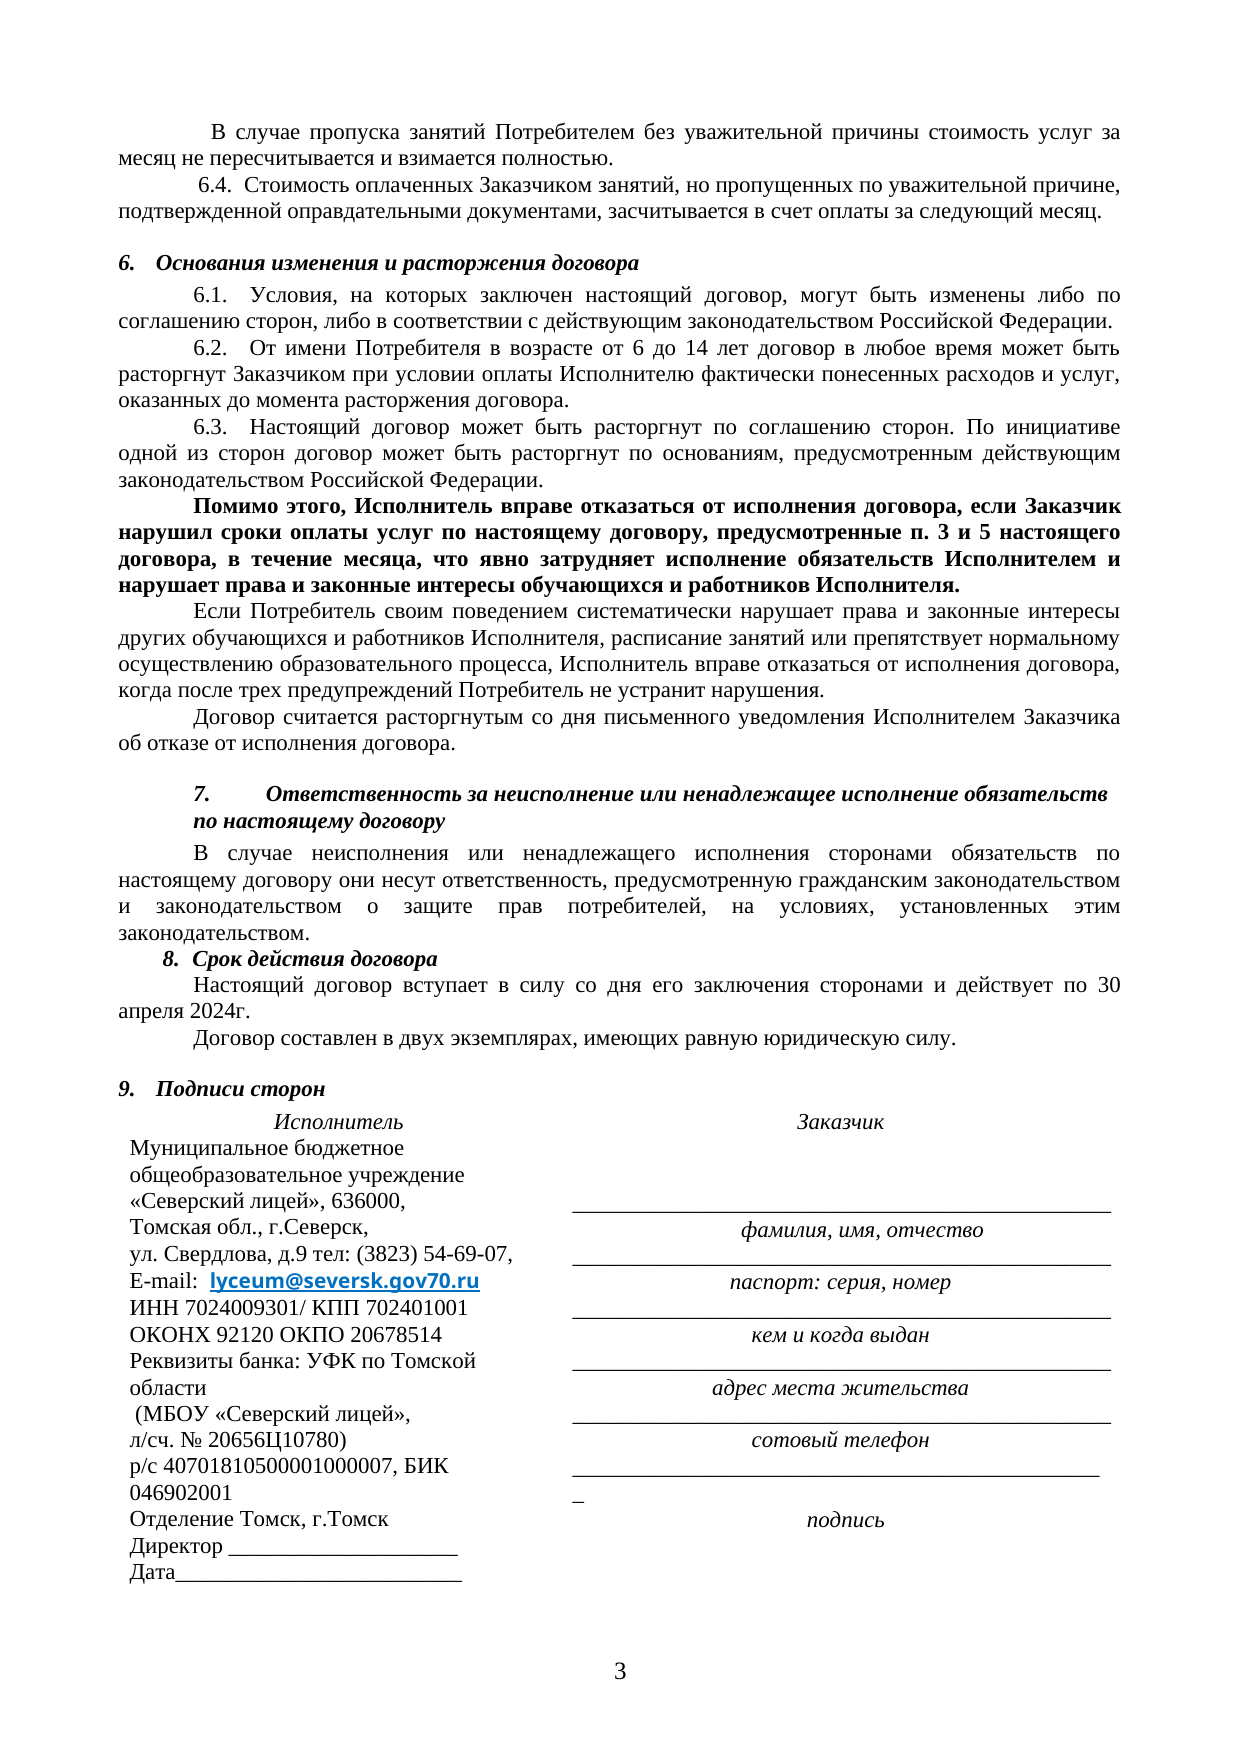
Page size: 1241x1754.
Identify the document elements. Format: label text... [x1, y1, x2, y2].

subtitle Ответственность за неисполнение или ненадлежащее исполнение обязательств по настоящему договору [193, 781, 1122, 833]
text Настоящий договор вступает в силу со дня его заключения сторонами и действует по 30 апреля 2024г. [118, 971, 1122, 1024]
text Договор считается расторгнутым со дня письменного уведомления Исполнителем Заказчика об отказе от исполнения договора. [118, 703, 1122, 756]
table_header Исполнитель [118, 1108, 561, 1134]
text Договор составлен в двух экземплярах, имеющих равную юридическую силу. [118, 1024, 1122, 1050]
text В случае пропуска занятий Потребителем без уважительной причины стоимость услуг за месяц не пересчитывается и взимается полностью. [118, 118, 1122, 171]
table_header Заказчик [561, 1108, 1122, 1134]
subtitle Основания изменения и расторжения договора [118, 248, 1122, 275]
text В случае неисполнения или ненадлежащего исполнения сторонами обязательств по настоящему договору они несут ответственность, предусмотренную гражданским законодательством и законодательством о защите прав потребителей, на условиях, установленных этим законодательством. [118, 839, 1122, 945]
list Условия, на которых заключен настоящий договор, могут быть изменены либо по соглашению сторон, либо в соответствии с действующим законодательством Российской Федерации. [118, 281, 1122, 334]
list Настоящий договор может быть расторгнут по соглашению сторон. По инициативе одной из сторон договор может быть расторгнут по основаниям, предусмотренным действующим законодательством Российской Федерации. [118, 413, 1122, 492]
text Если Потребитель своим поведением систематически нарушает права и законные интересы других обучающихся и работников Исполнителя, расписание занятий или препятствует нормальному осуществлению образовательного процесса, Исполнитель вправе отказаться от исполнения договора, когда после трех предупреждений Потребитель не устранит нарушения. [118, 597, 1122, 703]
text Помимо этого, Исполнитель вправе отказаться от исполнения договора, если Заказчик нарушил сроки оплаты услуг по настоящему договору, предусмотренные п. 3 и 5 настоящего договора, в течение месяца, что явно затрудняет исполнение обязательств Исполнителем и нарушает права и законные интересы обучающихся и работников Исполнителя. [118, 492, 1122, 597]
subtitle Подписи сторон [118, 1075, 1122, 1102]
table_cell _______________________________________________ фамилия, имя, отчество _______________________________________________ паспорт: серия, номер _______________________________________________ кем и когда выдан _______________________________________________ адрес места жительства _______________________________________________ сотовый телефон _______________________________________________ подпись [561, 1134, 1122, 1584]
list От имени Потребителя в возрасте от 6 до 14 лет договор в любое время может быть расторгнут Заказчиком при условии оплаты Исполнителю фактически понесенных расходов и услуг, оказанных до момента расторжения договора. [118, 334, 1122, 413]
table_cell Муниципальное бюджетное общеобразовательное учреждение «Северский лицей», 636000, Томская обл., г.Северск, ул. Свердлова, д.9 тел: (3823) 54-69-07, E-mail: lyceum@seversk.gov70.ru ИНН 7024009301/ КПП 702401001 ОКОНХ 92120 ОКПО 20678514 Реквизиты банка: УФК по Томской области (МБОУ «Северский лицей», л/сч. № 20656Ц10780) р/с 40701810500001000007, БИК 046902001 Отделение Томск, г.Томск Директор ____________________ Дата_________________________ [118, 1134, 561, 1584]
text 6.4. Стоимость оплаченных Заказчиком занятий, но пропущенных по уважительной причине, подтвержденной оправдательными документами, засчитывается в счет оплаты за следующий месяц. [118, 171, 1122, 223]
list Срок действия договора [162, 945, 1122, 971]
